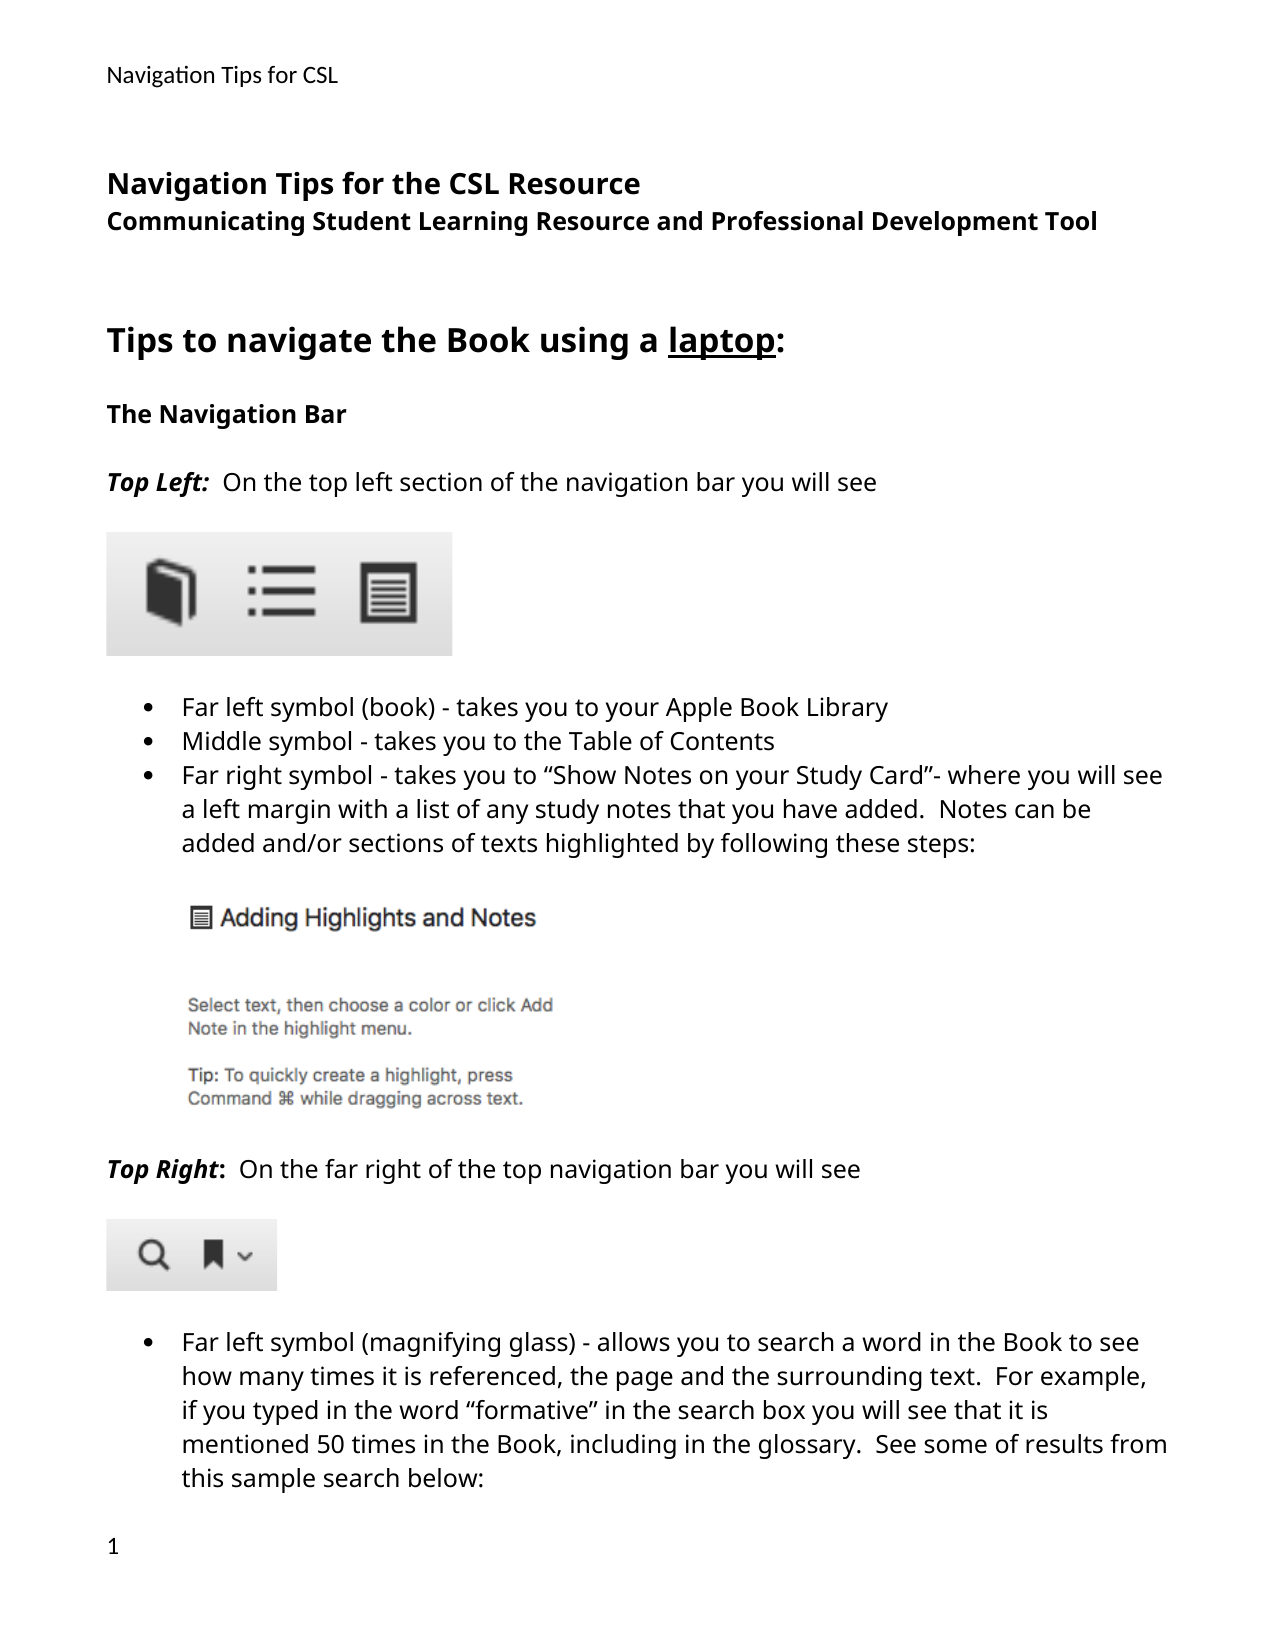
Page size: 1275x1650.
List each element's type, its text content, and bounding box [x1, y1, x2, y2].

picture [181, 893, 565, 1118]
list Far right symbol - takes you to “Show Notes on your Study Card”- where you will see a left margin with a list of any study notes that you have added. Notes can be added and/or sections of texts highlighted by following these steps: [144, 758, 1169, 860]
list Far left symbol (book) - takes you to your Apple Book Library [144, 689, 1169, 724]
picture [106, 532, 453, 656]
text Communicating Student Learning Resource and Professional Development Tool [106, 203, 1169, 237]
text Tips to navigate the Book using a laptop: [106, 317, 1169, 362]
text Top Right: On the far right of the top navigation bar you will see [106, 1152, 1169, 1186]
picture [106, 1219, 278, 1291]
text The Navigation Bar [106, 396, 1169, 430]
text Top Left: On the top left section of the navigation bar you will see [106, 464, 1169, 498]
text Navigation Tips for the CSL Resource [106, 163, 1169, 203]
list Far left symbol (magnifying glass) - allows you to search a word in the Book to see how many times it is referenced, the page and the surrounding text. For example, if you typed in the word “formative” in the search box you will see that it is mentioned 50 times in the Book, including in the glossary. See some of results from this sample search below: [144, 1324, 1169, 1495]
list Middle symbol - takes you to the Table of Contents [144, 724, 1169, 758]
